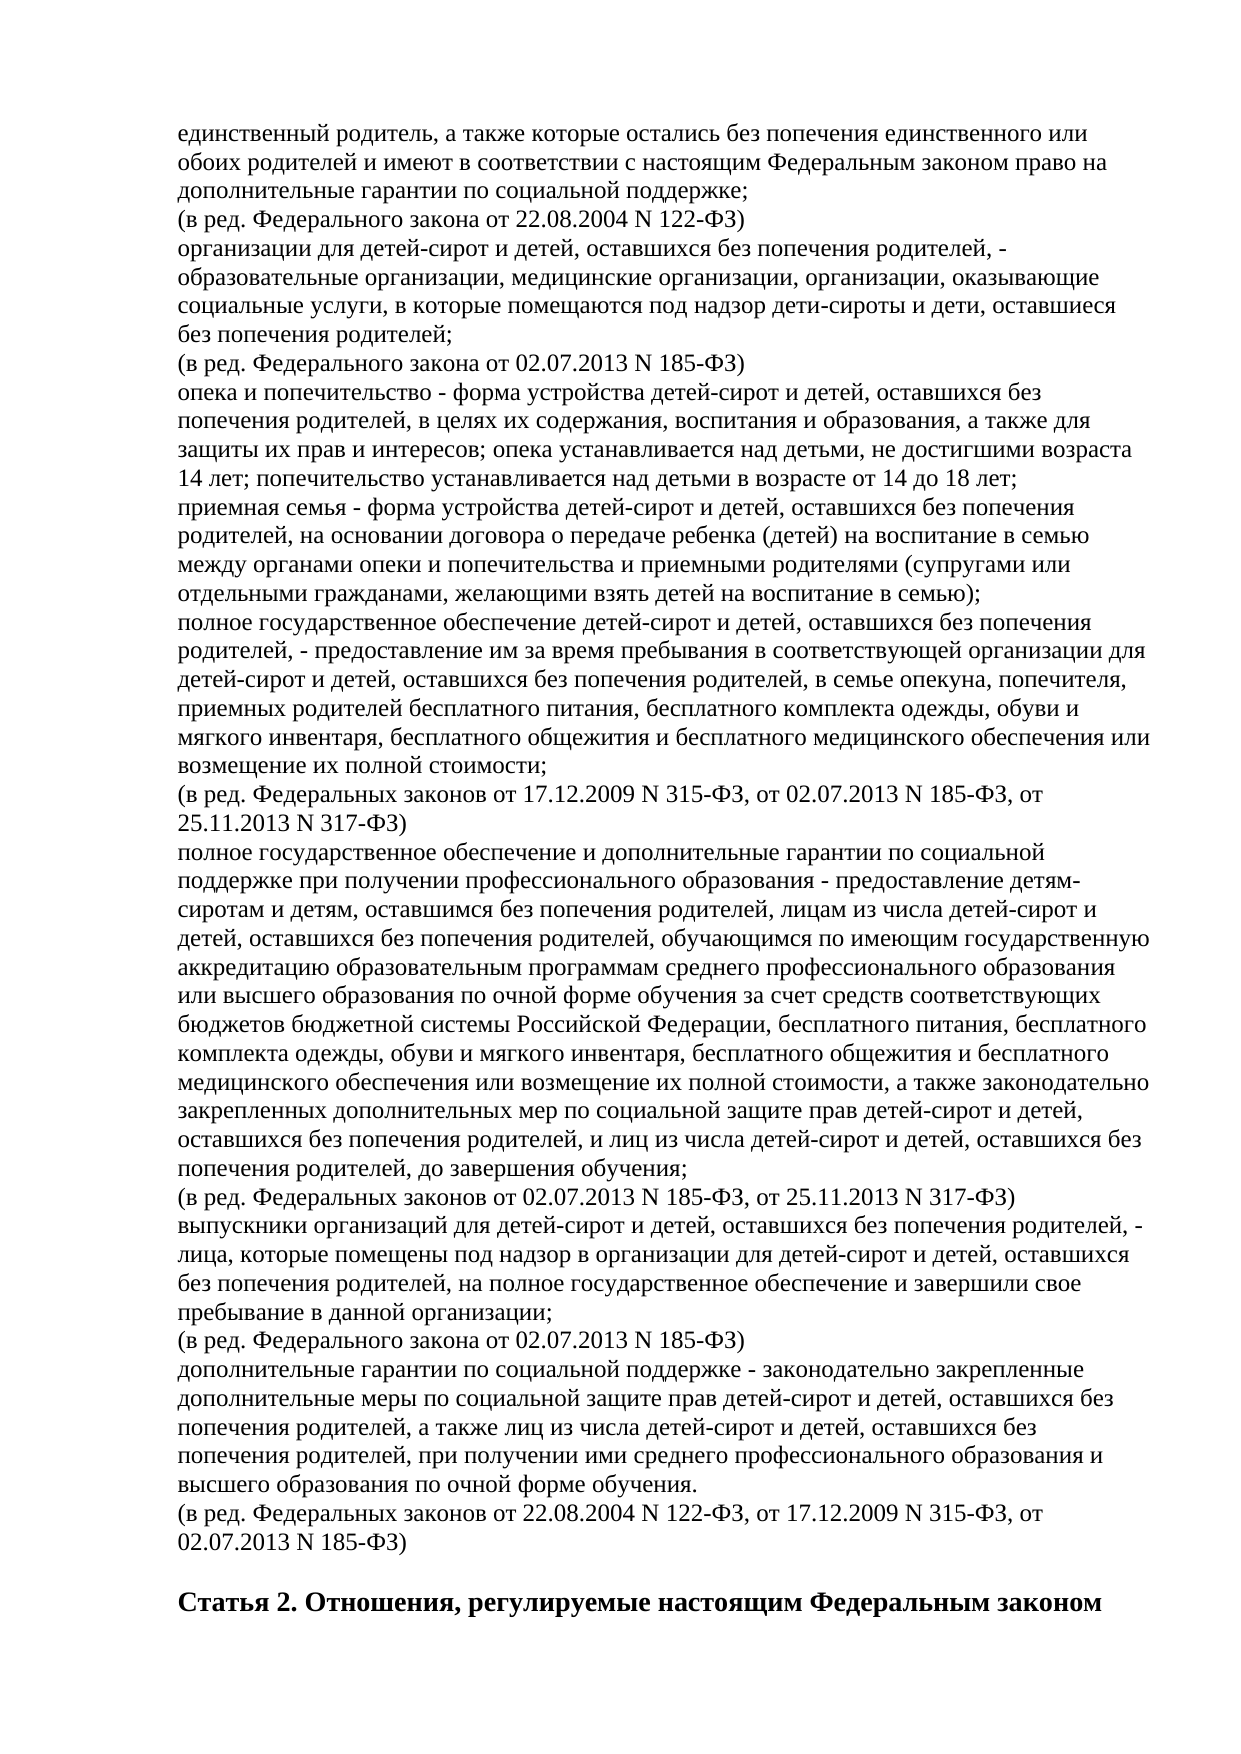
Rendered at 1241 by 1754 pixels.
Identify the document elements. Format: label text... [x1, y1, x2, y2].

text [177, 118, 1152, 1556]
text Статья 2. Отношения, регулируемые настоящим Федеральным законом [177, 1585, 1152, 1617]
